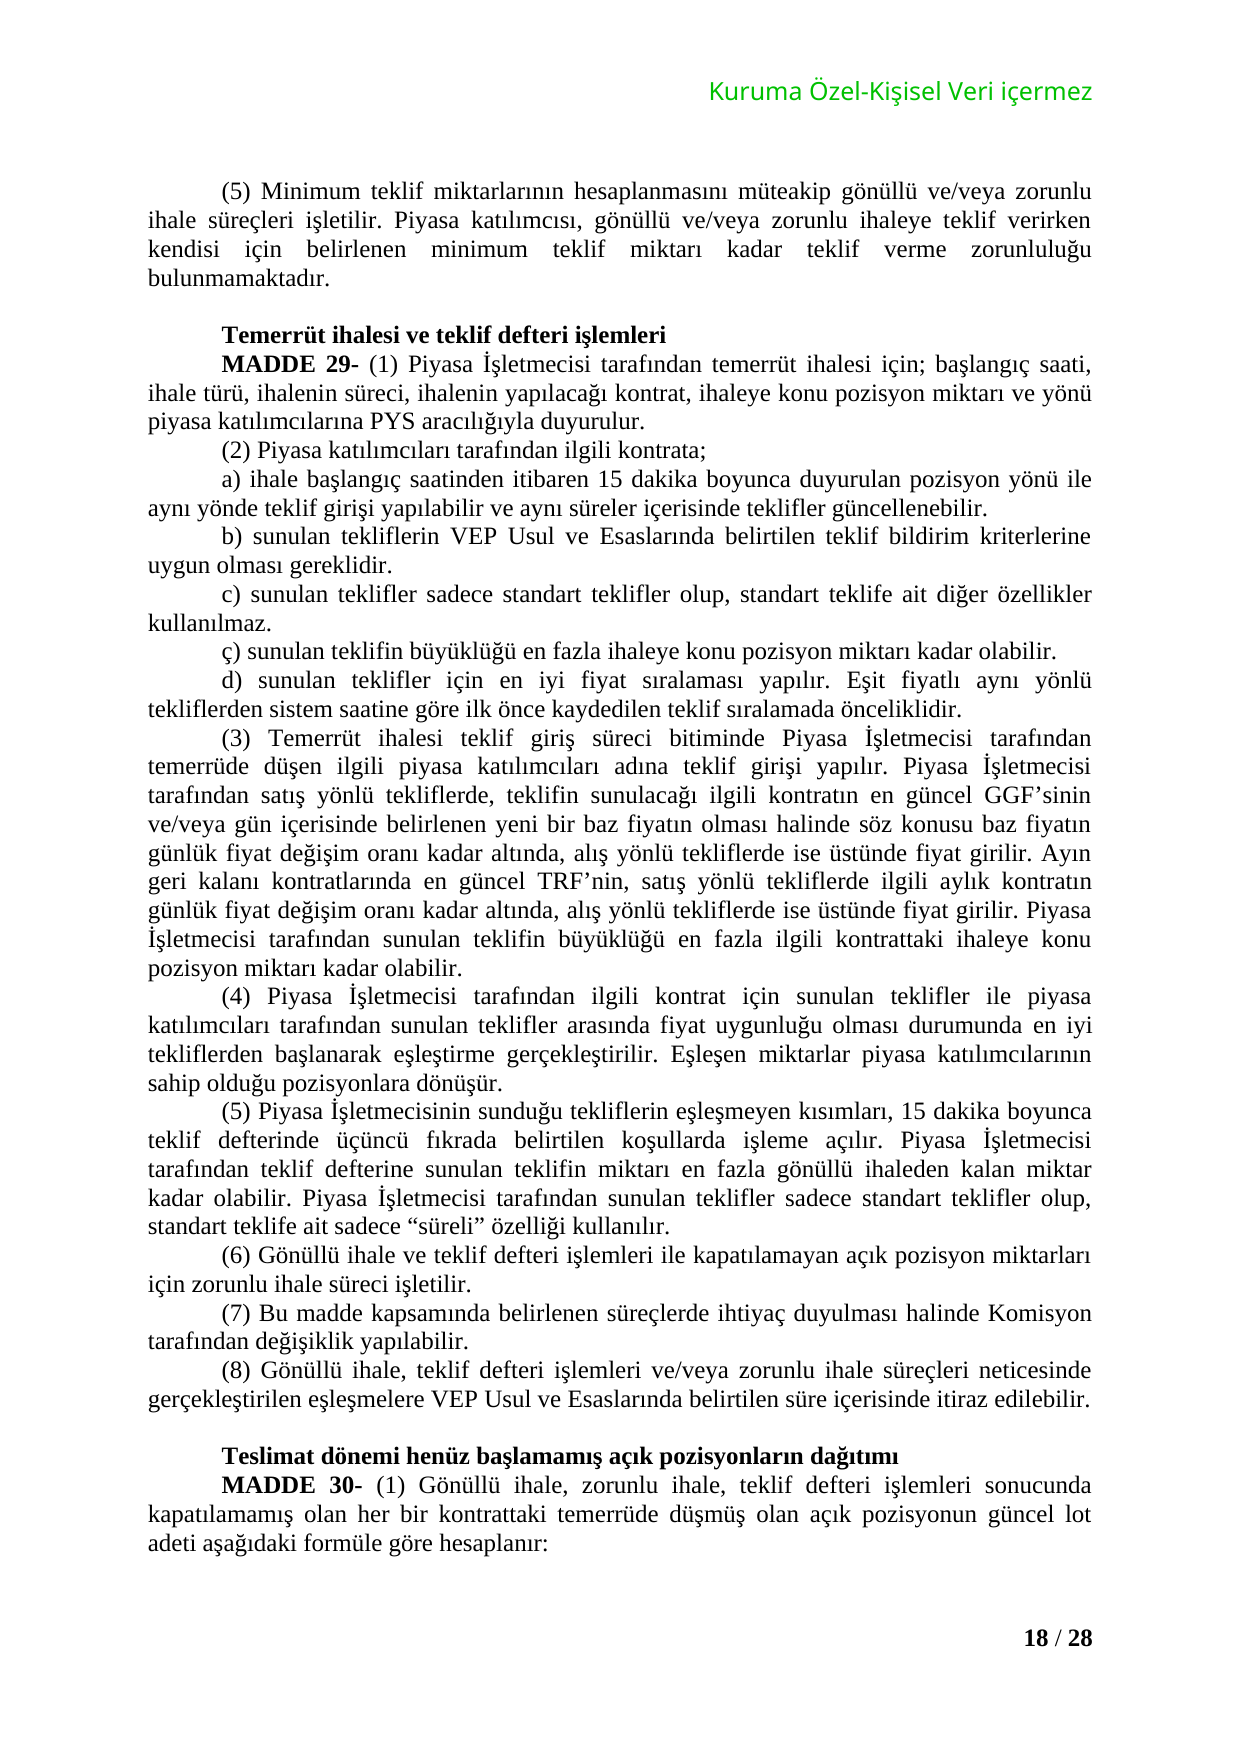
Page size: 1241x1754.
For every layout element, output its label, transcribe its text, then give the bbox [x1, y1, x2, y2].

text (5) Minimum teklif miktarlarının hesaplanmasını müteakip gönüllü ve/veya zorunlu ihale süreçleri işletilir. Piyasa katılımcısı, gönüllü ve/veya zorunlu ihaleye teklif verirken kendisi için belirlenen minimum teklif miktarı kadar teklif verme zorunluluğu bulunmamaktadır. [148, 176, 1093, 291]
text MADDE 30- (1) Gönüllü ihale, zorunlu ihale, teklif defteri işlemleri sonucunda kapatılamamış olan her bir kontrattaki temerrüde düşmüş olan açık pozisyonun güncel lot adeti aşağıdaki formüle göre hesaplanır: [148, 1470, 1093, 1556]
text a) ihale başlangıç saatinden itibaren 15 dakika boyunca duyurulan pozisyon yönü ile aynı yönde teklif girişi yapılabilir ve aynı süreler içerisinde teklifler güncellenebilir. [148, 464, 1093, 521]
text (4) Piyasa İşletmecisi tarafından ilgili kontrat için sunulan teklifler ile piyasa katılımcıları tarafından sunulan teklifler arasında fiyat uygunluğu olması durumunda en iyi tekliflerden başlanarak eşleştirme gerçekleştirilir. Eşleşen miktarlar piyasa katılımcılarının sahip olduğu pozisyonlara dönüşür. [148, 981, 1093, 1096]
text MADDE 29- (1) Piyasa İşletmecisi tarafından temerrüt ihalesi için; başlangıç saati, ihale türü, ihalenin süreci, ihalenin yapılacağı kontrat, ihaleye konu pozisyon miktarı ve yönü piyasa katılımcılarına PYS aracılığıyla duyurulur. [148, 349, 1093, 435]
text Teslimat dönemi henüz başlamamış açık pozisyonların dağıtımı [148, 1441, 1093, 1470]
text (3) Temerrüt ihalesi teklif giriş süreci bitiminde Piyasa İşletmecisi tarafından temerrüde düşen ilgili piyasa katılımcıları adına teklif girişi yapılır. Piyasa İşletmecisi tarafından satış yönlü tekliflerde, teklifin sunulacağı ilgili kontratın en güncel GGF’sinin ve/veya gün içerisinde belirlenen yeni bir baz fiyatın olması halinde söz konusu baz fiyatın günlük fiyat değişim oranı kadar altında, alış yönlü tekliflerde ise üstünde fiyat girilir. Ayın geri kalanı kontratlarında en güncel TRF’nin, satış yönlü tekliflerde ilgili aylık kontratın günlük fiyat değişim oranı kadar altında, alış yönlü tekliflerde ise üstünde fiyat girilir. Piyasa İşletmecisi tarafından sunulan teklifin büyüklüğü en fazla ilgili kontrattaki ihaleye konu pozisyon miktarı kadar olabilir. [148, 723, 1093, 981]
text d) sunulan teklifler için en iyi fiyat sıralaması yapılır. Eşit fiyatlı aynı yönlü tekliflerden sistem saatine göre ilk önce kaydedilen teklif sıralamada önceliklidir. [148, 665, 1093, 723]
text b) sunulan tekliflerin VEP Usul ve Esaslarında belirtilen teklif bildirim kriterlerine uygun olması gereklidir. [148, 521, 1093, 579]
text (5) Piyasa İşletmecisinin sunduğu tekliflerin eşleşmeyen kısımları, 15 dakika boyunca teklif defterinde üçüncü fıkrada belirtilen koşullarda işleme açılır. Piyasa İşletmecisi tarafından teklif defterine sunulan teklifin miktarı en fazla gönüllü ihaleden kalan miktar kadar olabilir. Piyasa İşletmecisi tarafından sunulan teklifler sadece standart teklifler olup, standart teklife ait sadece “süreli” özelliği kullanılır. [148, 1096, 1093, 1240]
text (2) Piyasa katılımcıları tarafından ilgili kontrata; [148, 435, 1093, 464]
text ç) sunulan teklifin büyüklüğü en fazla ihaleye konu pozisyon miktarı kadar olabilir. [148, 636, 1093, 665]
text (7) Bu madde kapsamında belirlenen süreçlerde ihtiyaç duyulması halinde Komisyon tarafından değişiklik yapılabilir. [148, 1298, 1093, 1355]
text Temerrüt ihalesi ve teklif defteri işlemleri [148, 320, 1093, 349]
text (6) Gönüllü ihale ve teklif defteri işlemleri ile kapatılamayan açık pozisyon miktarları için zorunlu ihale süreci işletilir. [148, 1240, 1093, 1298]
text (8) Gönüllü ihale, teklif defteri işlemleri ve/veya zorunlu ihale süreçleri neticesinde gerçekleştirilen eşleşmelere VEP Usul ve Esaslarında belirtilen süre içerisinde itiraz edilebilir. [148, 1355, 1093, 1413]
text c) sunulan teklifler sadece standart teklifler olup, standart teklife ait diğer özellikler kullanılmaz. [148, 579, 1093, 636]
